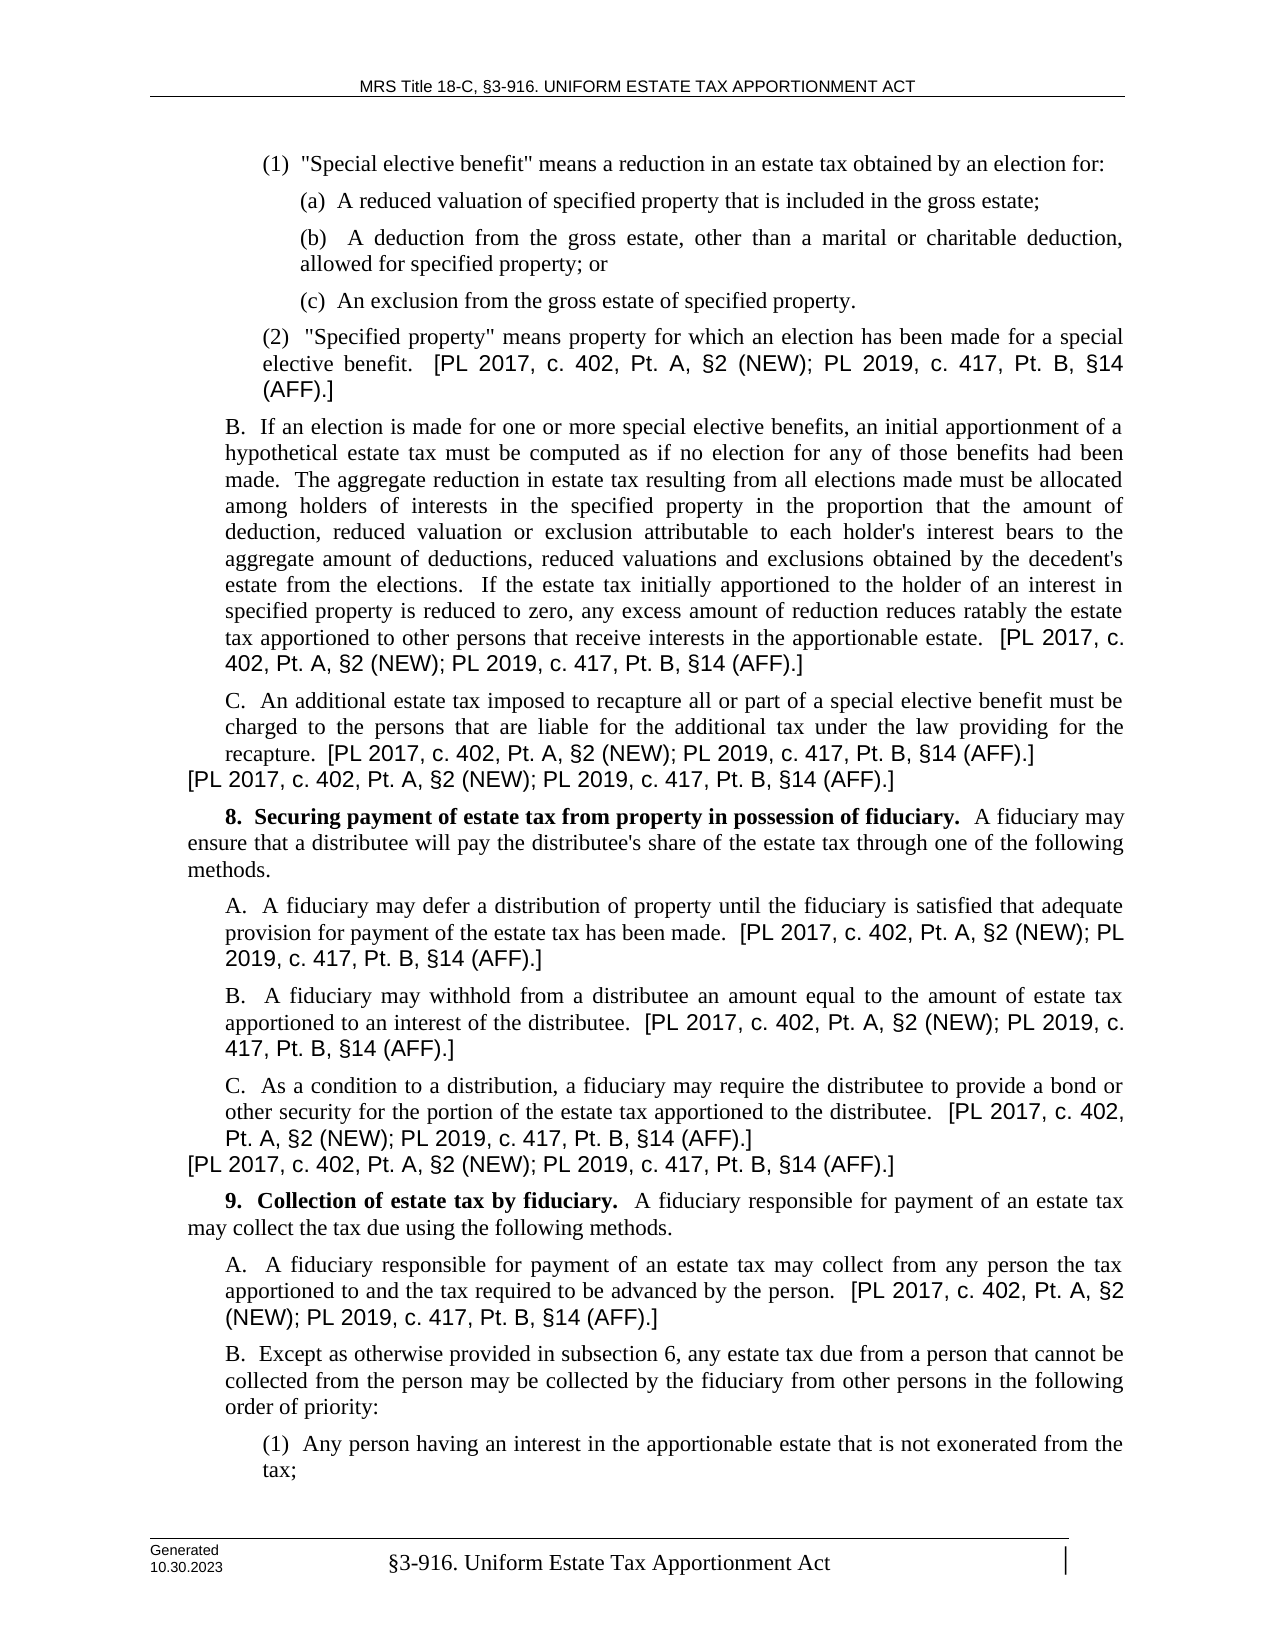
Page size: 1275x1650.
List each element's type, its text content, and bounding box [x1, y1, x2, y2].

text 9. Collection of estate tax by fiduciary. A fiduciary responsible for payment of an estate tax may collect the tax due using the following methods. [187, 1188, 1125, 1240]
text (2) "Specified property" means property for which an election has been made for a special elective benefit. [PL 2017, c. 402, Pt. A, §2 (NEW); PL 2019, c. 417, Pt. B, §14 (AFF).] [262, 323, 1125, 403]
text C. As a condition to a distribution, a fiduciary may require the distributee to provide a bond or other security for the portion of the estate tax apportioned to the distributee. [PL 2017, c. 402, Pt. A, §2 (NEW); PL 2019, c. 417, Pt. B, §14 (AFF).] [225, 1072, 1125, 1151]
text B. A fiduciary may withhold from a distributee an amount equal to the amount of estate tax apportioned to an interest of the distributee. [PL 2017, c. 402, Pt. A, §2 (NEW); PL 2019, c. 417, Pt. B, §14 (AFF).] [225, 982, 1125, 1061]
text B. If an election is made for one or more special elective benefits, an initial apportionment of a hypothetical estate tax must be computed as if no election for any of those benefits had been made. The aggregate reduction in estate tax resulting from all elections made must be allocated among holders of interests in the specified property in the proportion that the amount of deduction, reduced valuation or exclusion attributable to each holder's interest bears to the aggregate amount of deductions, reduced valuations and exclusions obtained by the decedent's estate from the elections. If the estate tax initially apportioned to the holder of an interest in specified property is reduced to zero, any excess amount of reduction reduces ratably the estate tax apportioned to other persons that receive interests in the apportionable estate. [PL 2017, c. 402, Pt. A, §2 (NEW); PL 2019, c. 417, Pt. B, §14 (AFF).] [225, 413, 1125, 677]
text (1) Any person having an interest in the apportionable estate that is not exonerated from the tax; [262, 1430, 1125, 1482]
text (b) A deduction from the gross estate, other than a marital or charitable deduction, allowed for specified property; or [300, 223, 1125, 276]
text A. A fiduciary may defer a distribution of property until the fiduciary is satisfied that adequate provision for payment of the estate tax has been made. [PL 2017, c. 402, Pt. A, §2 (NEW); PL 2019, c. 417, Pt. B, §14 (AFF).] [225, 892, 1125, 972]
text 8. Securing payment of estate tax from property in possession of fiduciary. A fiduciary may ensure that a distributee will pay the distributee's share of the estate tax through one of the following methods. [187, 803, 1125, 882]
text [PL 2017, c. 402, Pt. A, §2 (NEW); PL 2019, c. 417, Pt. B, §14 (AFF).] [187, 1151, 1125, 1177]
text (c) An exclusion from the gross estate of specified property. [300, 287, 1125, 313]
text (a) A reduced valuation of specified property that is included in the gross estate; [300, 187, 1125, 213]
text B. Except as otherwise provided in subsection 6, any estate tax due from a person that cannot be collected from the person may be collected by the fiduciary from other persons in the following order of priority: [225, 1340, 1125, 1419]
text [PL 2017, c. 402, Pt. A, §2 (NEW); PL 2019, c. 417, Pt. B, §14 (AFF).] [187, 766, 1125, 793]
text C. An additional estate tax imposed to recapture all or part of a special elective benefit must be charged to the persons that are liable for the additional tax under the law providing for the recapture. [PL 2017, c. 402, Pt. A, §2 (NEW); PL 2019, c. 417, Pt. B, §14 (AFF).] [225, 687, 1125, 766]
text A. A fiduciary responsible for payment of an estate tax may collect from any person the tax apportioned to and the tax required to be advanced by the person. [PL 2017, c. 402, Pt. A, §2 (NEW); PL 2019, c. 417, Pt. B, §14 (AFF).] [225, 1251, 1125, 1330]
text (1) "Special elective benefit" means a reduction in an estate tax obtained by an election for: [262, 150, 1125, 176]
